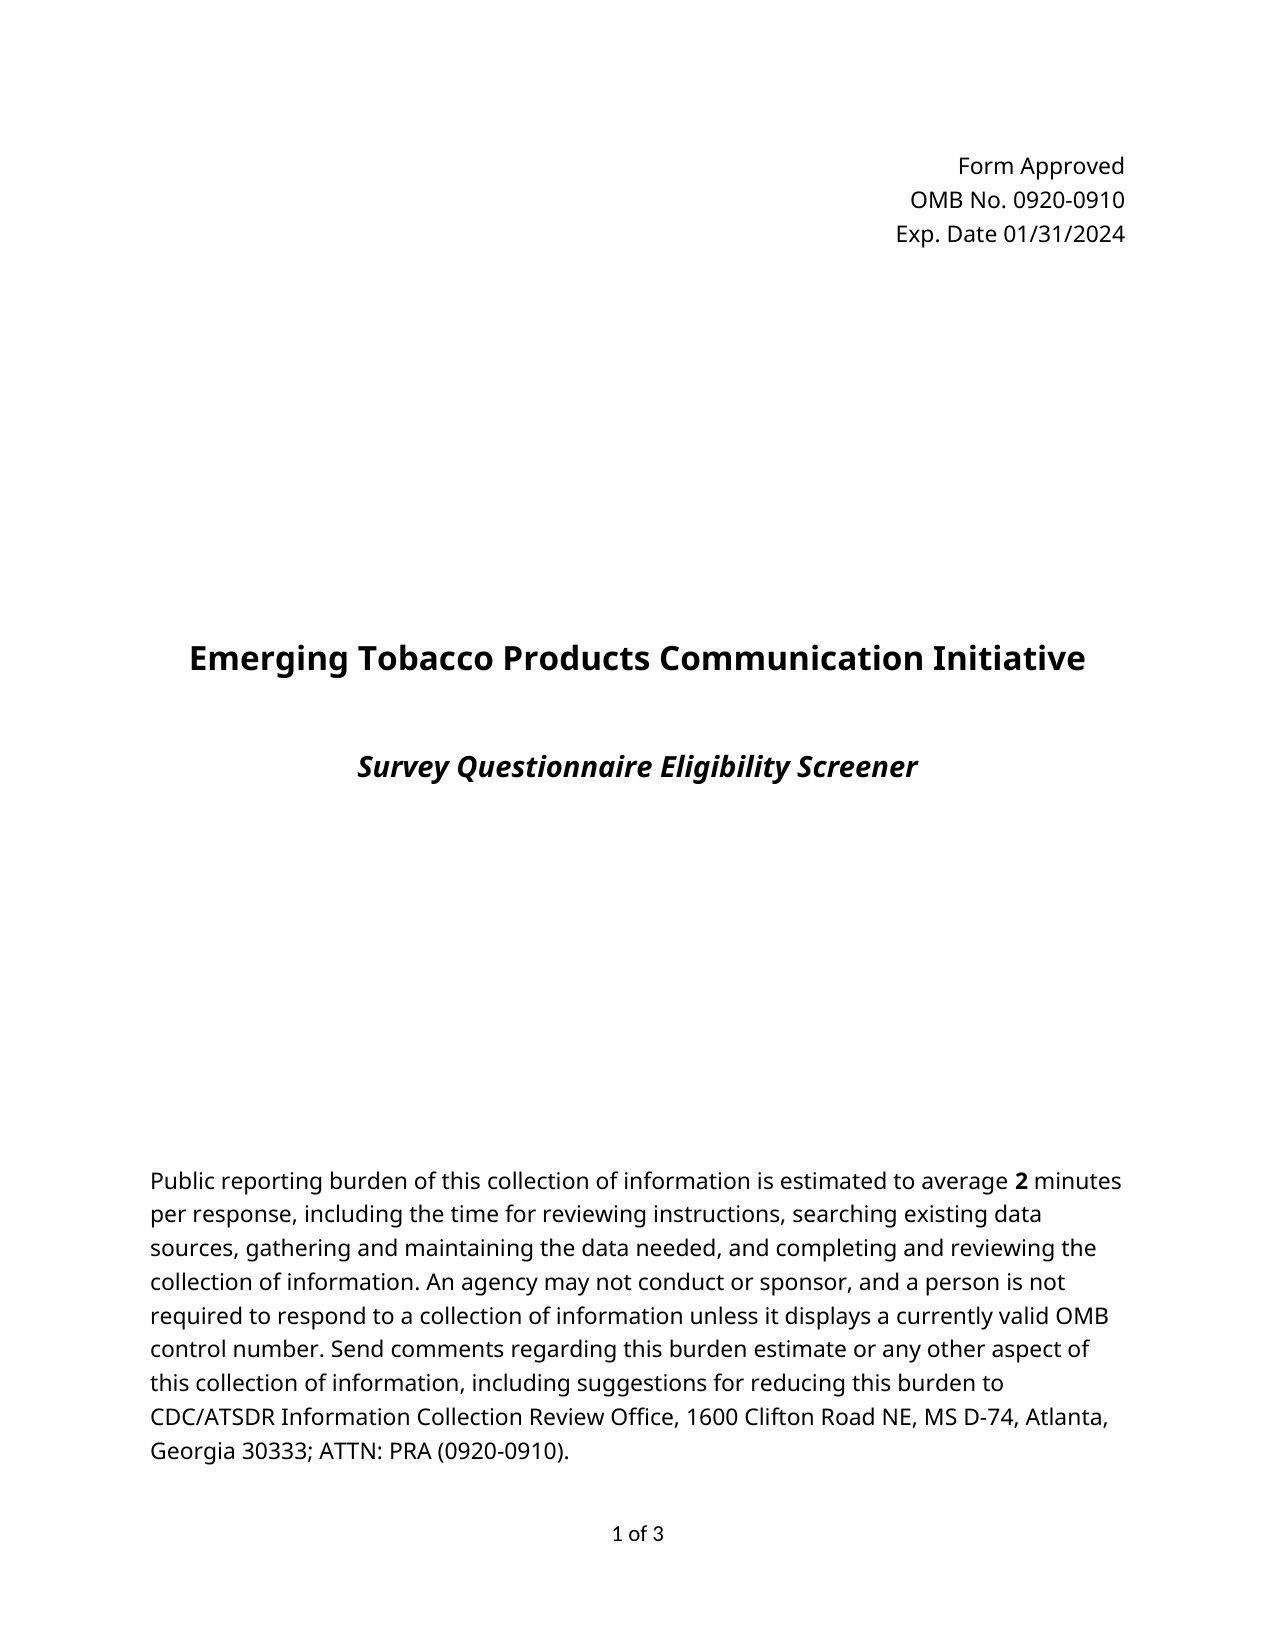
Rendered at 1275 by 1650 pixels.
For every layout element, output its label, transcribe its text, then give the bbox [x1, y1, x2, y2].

text Survey Questionnaire Eligibility Screener [150, 746, 1125, 786]
text Form Approved [150, 150, 1125, 181]
text Public reporting burden of this collection of information is estimated to average 2 minutes per response, including the time for reviewing instructions, searching existing data sources, gathering and maintaining the data needed, and completing and reviewing the collection of information. An agency may not conduct or sponsor, and a person is not required to respond to a collection of information unless it displays a currently valid OMB control number. Send comments regarding this burden estimate or any other aspect of this collection of information, including suggestions for reducing this burden to CDC/ATSDR Information Collection Review Office, 1600 Clifton Road NE, MS D-74, Atlanta, Georgia 30333; ATTN: PRA (0920-0910). [150, 1164, 1125, 1466]
text Exp. Date 01/31/2024 [150, 217, 1125, 249]
text OMB No. 0920-0910 [150, 184, 1125, 215]
text Emerging Tobacco Products Communication Initiative [150, 635, 1125, 679]
